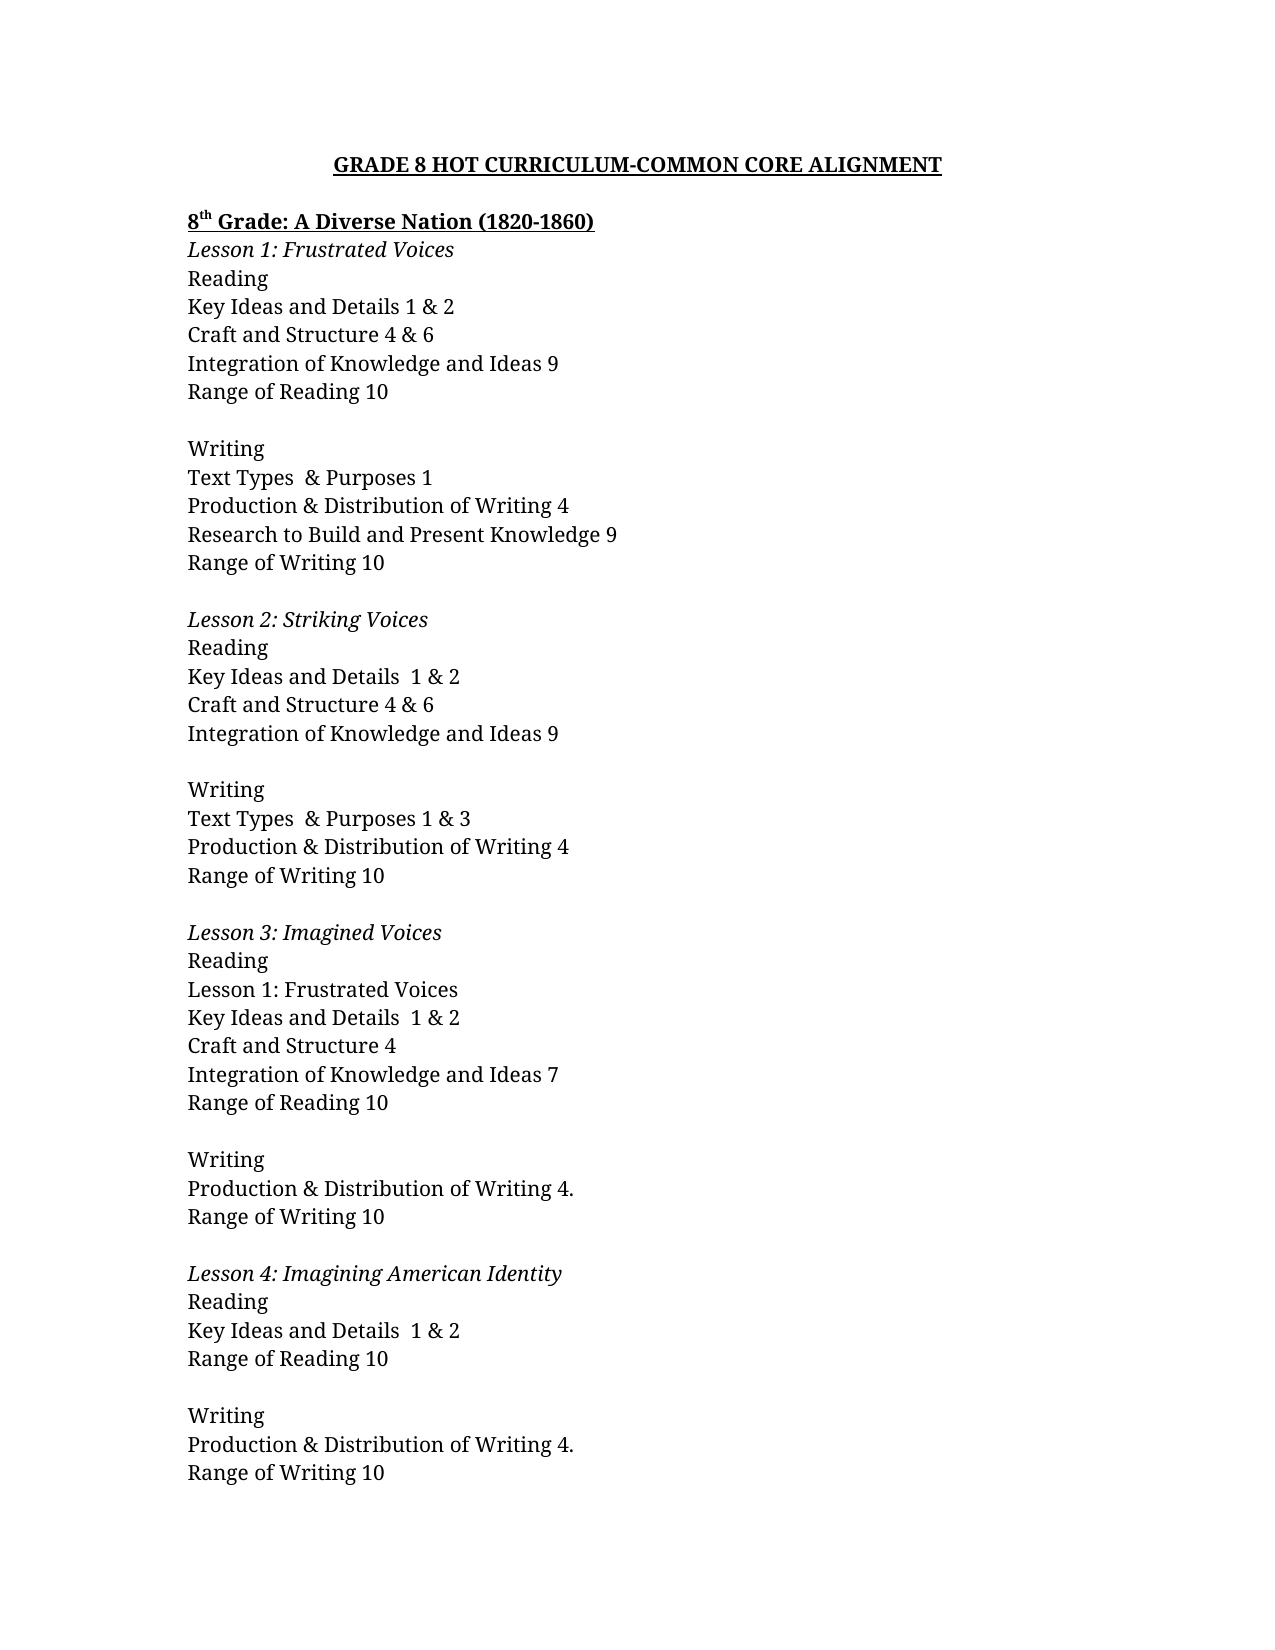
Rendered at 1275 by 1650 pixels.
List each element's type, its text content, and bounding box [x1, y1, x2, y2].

text GRADE 8 HOT CURRICULUM-COMMON CORE ALIGNMENT [187, 150, 1087, 178]
text Key Ideas and Details 1 & 2 [187, 1316, 1087, 1344]
text Integration of Knowledge and Ideas 9 [187, 719, 1087, 747]
text Reading [187, 633, 1087, 662]
text Range of Writing 10 [187, 548, 1087, 577]
text Writing [187, 1145, 1087, 1174]
text Text Types & Purposes 1 [187, 463, 1087, 491]
text Production & Distribution of Writing 4. [187, 1430, 1087, 1458]
text 8th Grade: A Diverse Nation (1820-1860) [187, 207, 1087, 235]
text Craft and Structure 4 & 6 [187, 690, 1087, 719]
text Writing [187, 1401, 1087, 1430]
text Range of Reading 10 [187, 377, 1087, 406]
text Key Ideas and Details 1 & 2 [187, 1003, 1087, 1032]
text Text Types & Purposes 1 & 3 [187, 804, 1087, 832]
text Production & Distribution of Writing 4 [187, 491, 1087, 520]
text Range of Reading 10 [187, 1088, 1087, 1117]
text Lesson 1: Frustrated Voices [187, 235, 1087, 264]
text Production & Distribution of Writing 4. [187, 1174, 1087, 1202]
text Craft and Structure 4 [187, 1032, 1087, 1060]
text Lesson 4: Imagining American Identity [187, 1259, 1087, 1287]
text Reading [187, 1287, 1087, 1316]
text Key Ideas and Details 1 & 2 [187, 292, 1087, 321]
text Lesson 3: Imagined Voices [187, 918, 1087, 946]
text Range of Writing 10 [187, 861, 1087, 889]
text Range of Writing 10 [187, 1458, 1087, 1487]
text Range of Writing 10 [187, 1202, 1087, 1231]
text Craft and Structure 4 & 6 [187, 321, 1087, 349]
text Key Ideas and Details 1 & 2 [187, 662, 1087, 690]
text Range of Reading 10 [187, 1344, 1087, 1373]
text Writing [187, 434, 1087, 463]
text Research to Build and Present Knowledge 9 [187, 520, 1087, 548]
text Lesson 1: Frustrated Voices [187, 975, 1087, 1003]
text Lesson 2: Striking Voices [187, 605, 1087, 633]
text Production & Distribution of Writing 4 [187, 832, 1087, 861]
text Reading [187, 946, 1087, 975]
text Writing [187, 776, 1087, 804]
text Reading [187, 264, 1087, 292]
text Integration of Knowledge and Ideas 7 [187, 1060, 1087, 1088]
text Integration of Knowledge and Ideas 9 [187, 349, 1087, 377]
